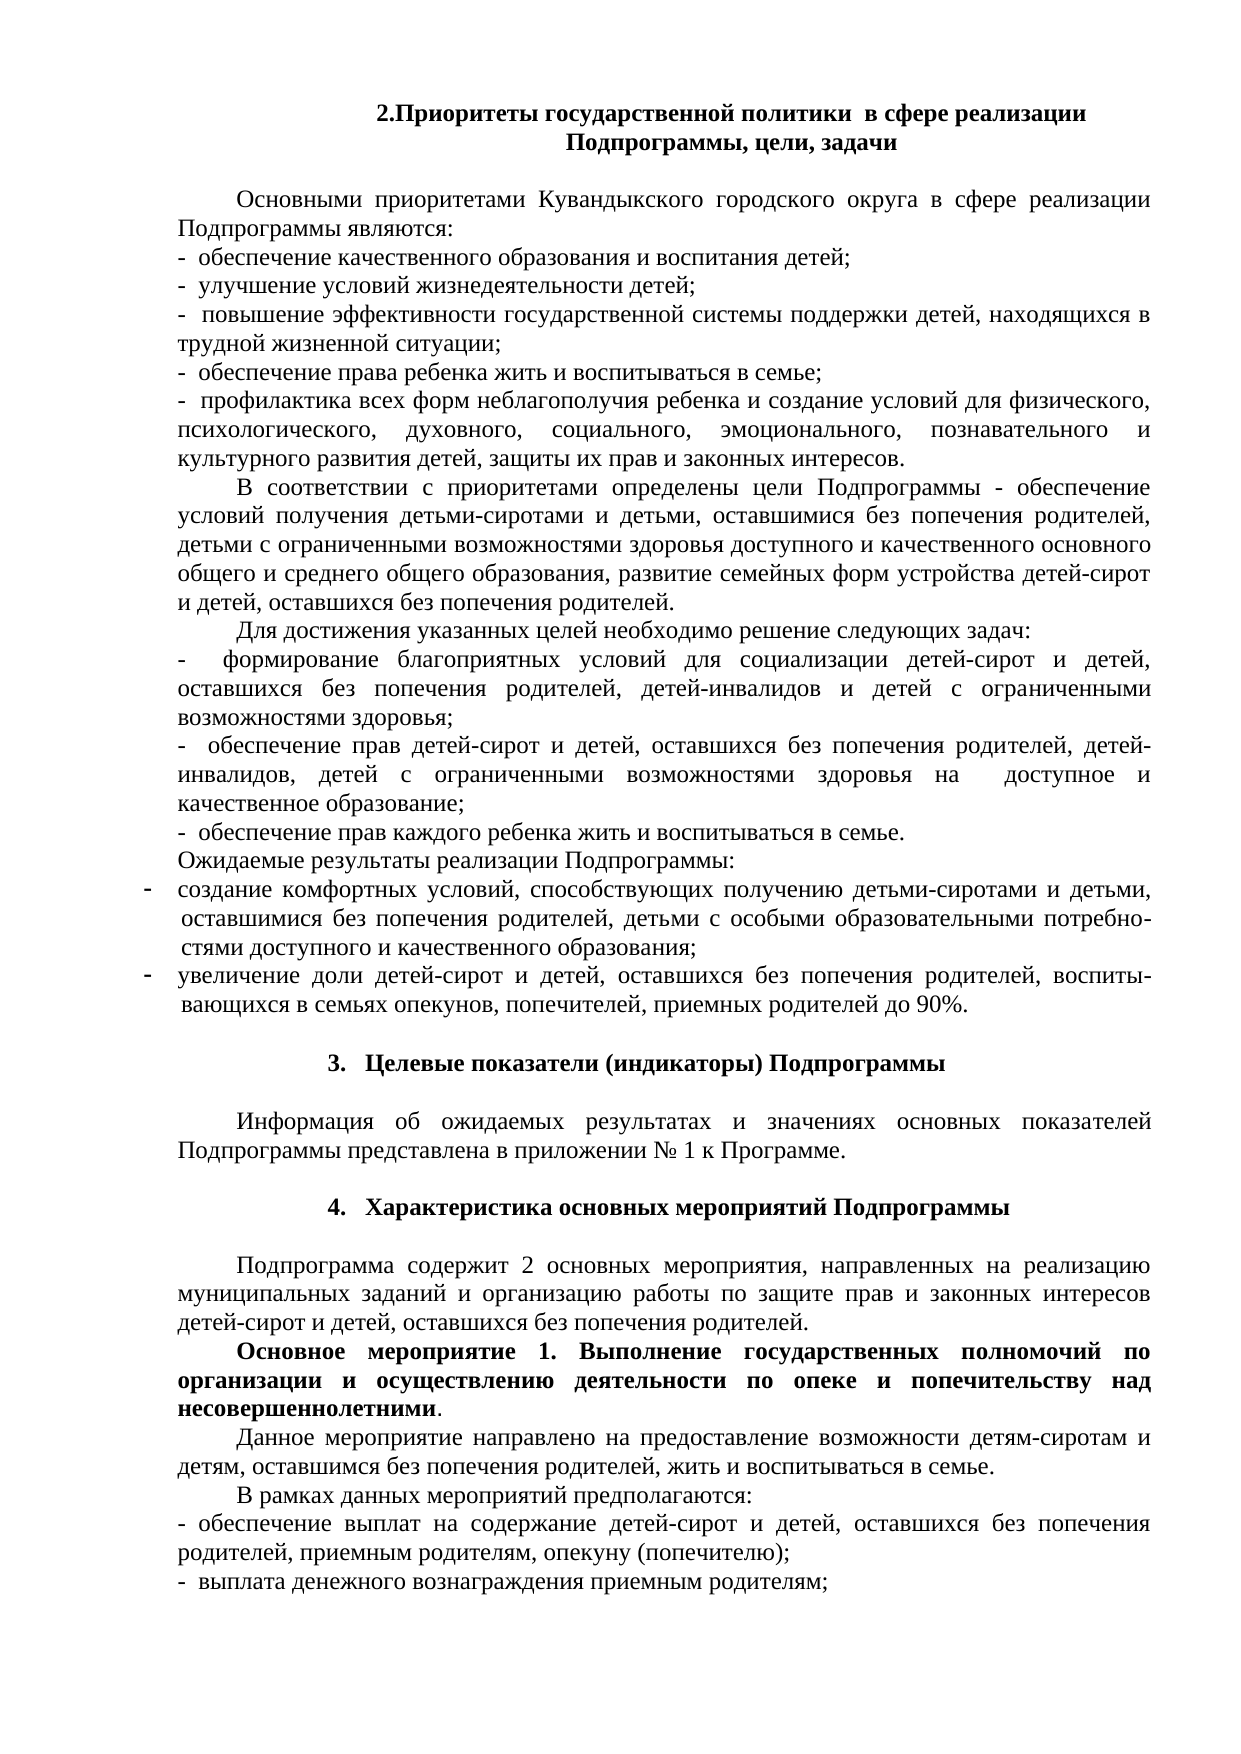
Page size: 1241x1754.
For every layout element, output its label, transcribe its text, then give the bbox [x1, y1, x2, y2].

list Целевые показатели (индикаторы) Подпрограммы [327, 1048, 1152, 1077]
text 2.Приоритеты государственной политики в сфере реализации Подпрограммы, цели, задачи [311, 98, 1152, 155]
list создание комфортных условий, способствующих получению детьми-сиротами и детьми, оставшимися без попечения родителей, детьми с особыми образовательными потребностями доступного и качественного образования; [143, 874, 1152, 960]
text Информация об ожидаемых результатах и значениях основных показателей Подпрограммы представлена в приложении № 1 к Программе. [177, 1106, 1152, 1163]
text - обеспечение прав каждого ребенка жить и воспитываться в семье. [177, 817, 1152, 845]
text - обеспечение прав детей-сирот и детей, оставшихся без попечения родителей, детей-инвалидов, детей с ограниченными возможностями здоровья на доступное и качественное образование; [177, 730, 1152, 817]
text В рамках данных мероприятий предполагаются: [177, 1480, 1152, 1508]
text В соответствии с приоритетами определены цели Подпрограммы - обеспечение условий получения детьми-сиротами и детьми, оставшимися без попечения родителей, детьми с ограниченными возможностями здоровья доступного и качественного основного общего и среднего общего образования, развитие семейных форм устройства детей-сирот и детей, оставшихся без попечения родителей. [177, 472, 1152, 615]
text - обеспечение качественного образования и воспитания детей; [177, 242, 1152, 270]
text - повышение эффективности государственной системы поддержки детей, находящихся в трудной жизненной ситуации; [177, 299, 1152, 357]
text Для достижения указанных целей необходимо решение следующих задач: [177, 615, 1152, 644]
text - формирование благоприятных условий для социализации детей-сирот и детей, оставшихся без попечения родителей, детей-инвалидов и детей с ограниченными возможностями здоровья; [177, 644, 1152, 730]
list увеличение доли детей-сирот и детей, оставшихся без попечения родителей, воспитывающихся в семьях опекунов, попечителей, приемных родителей до 90%. [143, 960, 1152, 1018]
text - профилактика всех форм неблагополучия ребенка и создание условий для физического, психологического, духовного, социального, эмоционального, познавательного и культурного развития детей, защиты их прав и законных интересов. [177, 385, 1152, 472]
text - улучшение условий жизнедеятельности детей; [177, 270, 1152, 299]
text Основными приоритетами Кувандыкского городского округа в сфере реализации Подпрограммы являются: [177, 184, 1152, 242]
text - выплата денежного вознаграждения приемным родителям; [177, 1566, 1152, 1595]
text Основное мероприятие 1. Выполнение государственных полномочий по организации и осуществлению деятельности по опеке и попечительству над несовершеннолетними. [177, 1336, 1152, 1422]
text Подпрограмма содержит 2 основных мероприятия, направленных на реализацию муниципальных заданий и организацию работы по защите прав и законных интересов детей-сирот и детей, оставшихся без попечения родителей. [177, 1250, 1152, 1336]
text Ожидаемые результаты реализации Подпрограммы: [177, 845, 1152, 874]
list Характеристика основных мероприятий Подпрограммы [327, 1192, 1152, 1221]
text Данное мероприятие направлено на предоставление возможности детям-сиротам и детям, оставшимся без попечения родителей, жить и воспитываться в семье. [177, 1422, 1152, 1480]
text - обеспечение выплат на содержание детей-сирот и детей, оставшихся без попечения родителей, приемным родителям, опекуну (попечителю); [177, 1508, 1152, 1566]
text - обеспечение права ребенка жить и воспитываться в семье; [177, 357, 1152, 385]
